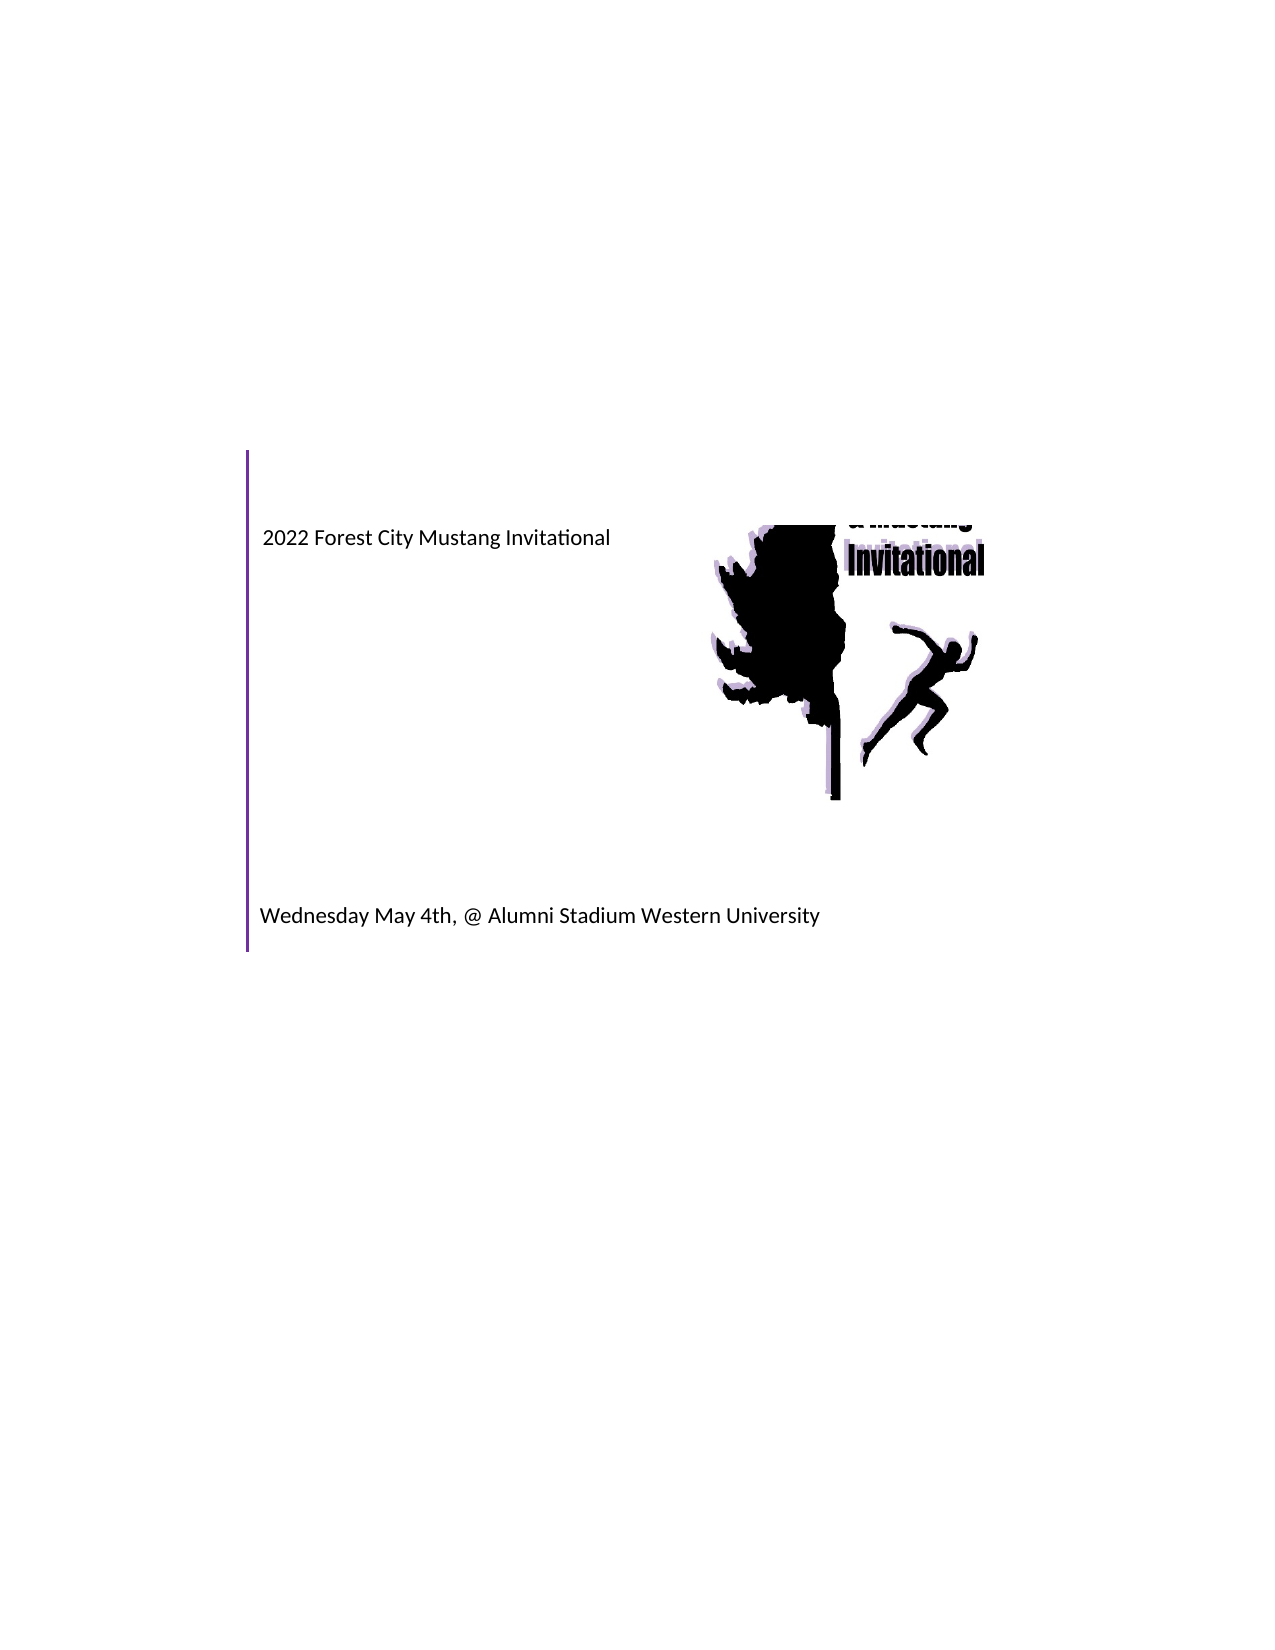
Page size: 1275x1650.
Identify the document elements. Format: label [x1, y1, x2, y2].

picture [690, 525, 1025, 809]
